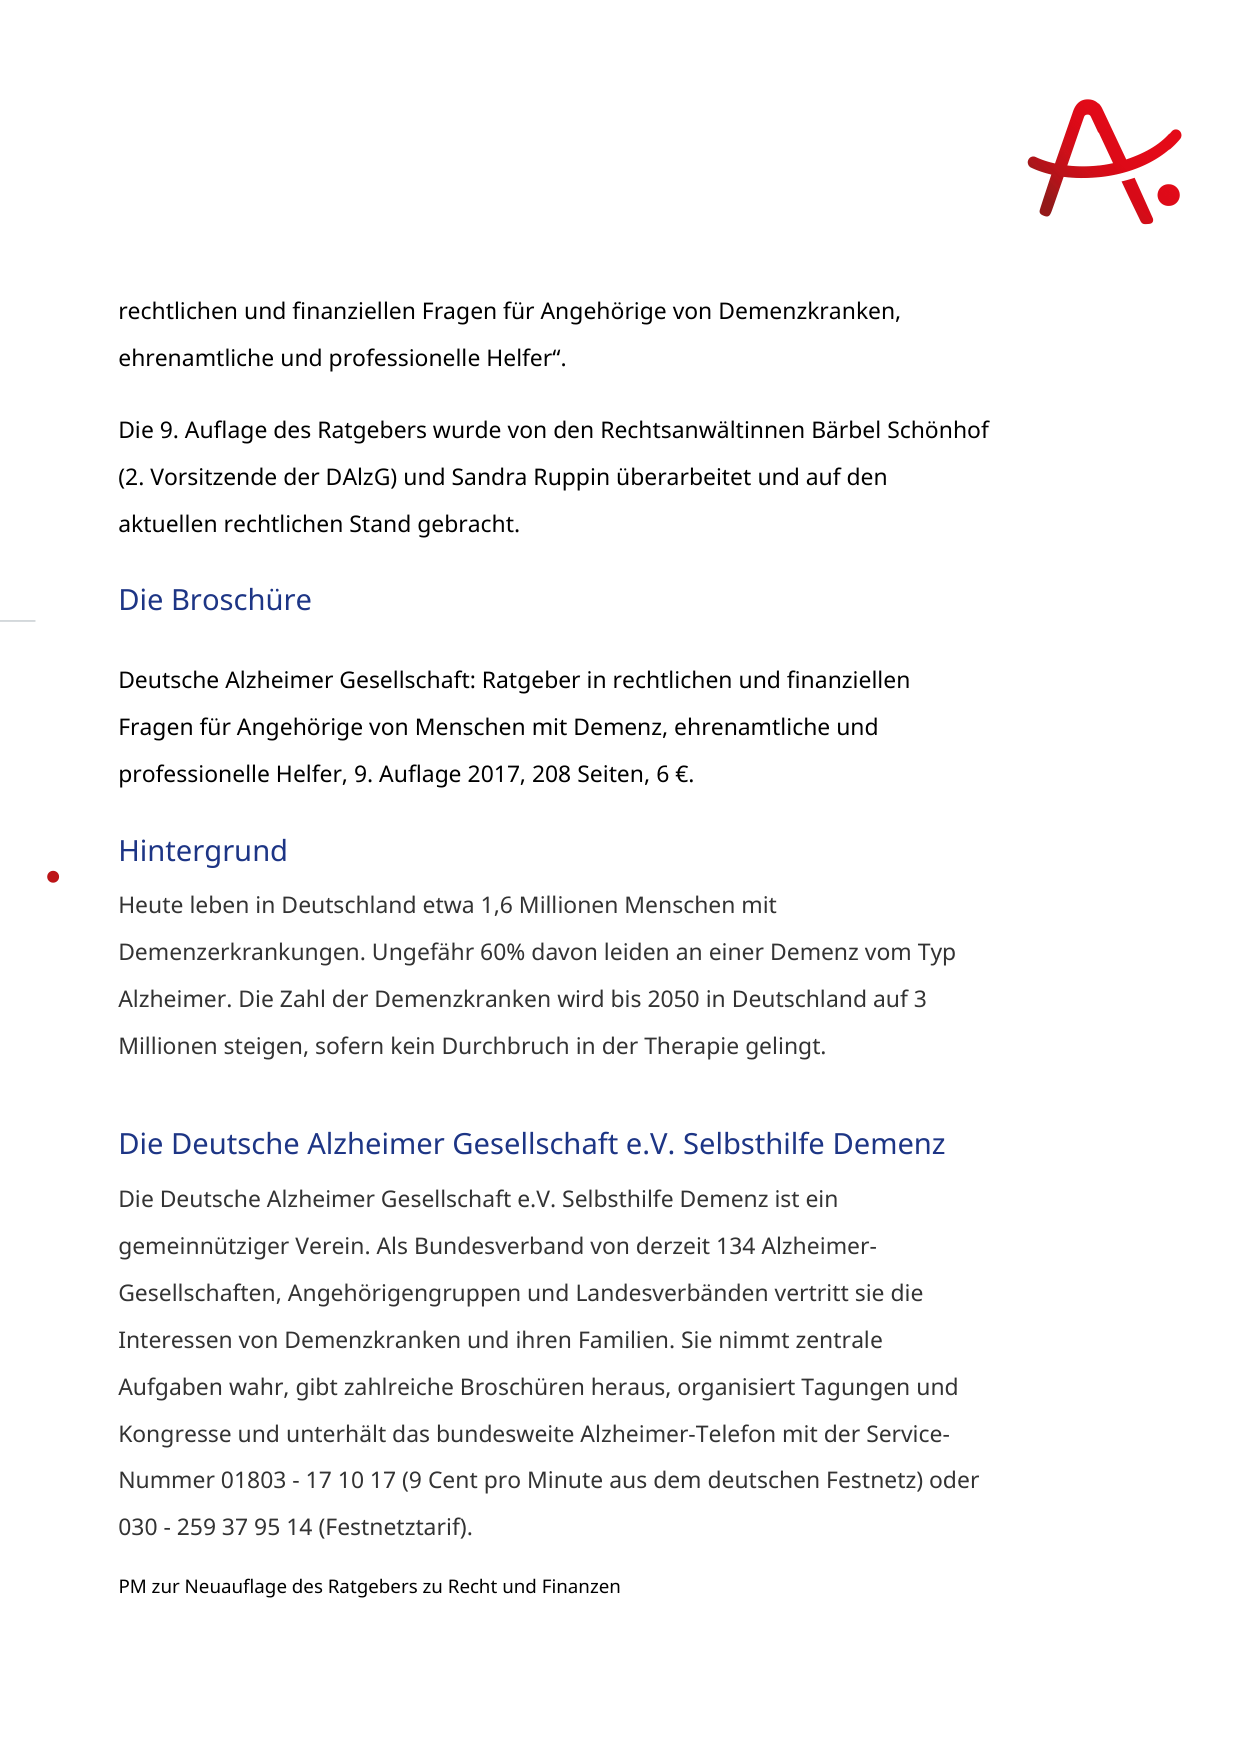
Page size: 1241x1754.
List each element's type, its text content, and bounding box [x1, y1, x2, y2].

picture [0, 620, 72, 883]
text Hintergrund [118, 830, 989, 869]
subtitle Die Broschüre [118, 580, 989, 619]
text Die Deutsche Alzheimer Gesellschaft e.V. Selbsthilfe Demenz [118, 1124, 989, 1163]
text Heute leben in Deutschland etwa 1,6 Millionen Menschen mit Demenzerkrankungen. Ungefähr 60% davon leiden an einer Demenz vom Typ Alzheimer. Die Zahl der Demenzkranken wird bis 2050 in Deutschland auf 3 Millionen steigen, sofern kein Durchbruch in der Therapie gelingt. [118, 889, 989, 1061]
picture [1027, 99, 1240, 225]
text Deutsche Alzheimer Gesellschaft: Ratgeber in rechtlichen und finanziellen Fragen für Angehörige von Menschen mit Demenz, ehrenamtliche und professionelle Helfer, 9. Auflage 2017, 208 Seiten, 6 €. [118, 664, 989, 789]
text Die 9. Auflage des Ratgebers wurde von den Rechtsanwältinnen Bärbel Schönhof (2. Vorsitzende der DAlzG) und Sandra Ruppin überarbeitet und auf den aktuellen rechtlichen Stand gebracht. [118, 414, 989, 539]
text Die Deutsche Alzheimer Gesellschaft e.V. Selbsthilfe Demenz ist ein gemeinnütziger Verein. Als Bundesverband von derzeit 134 Alzheimer-Gesellschaften, Angehörigengruppen und Landesverbänden vertritt sie die Interessen von Demenzkranken und ihren Familien. Sie nimmt zentrale Aufgaben wahr, gibt zahlreiche Broschüren heraus, organisiert Tagungen und Kongresse und unterhält das bundesweite Alzheimer-Telefon mit der Service-Nummer 01803 - 17 10 17 (9 Cent pro Minute aus dem deutschen Festnetz) oder 030 - 259 37 95 14 (Festnetztarif). [118, 1183, 989, 1542]
